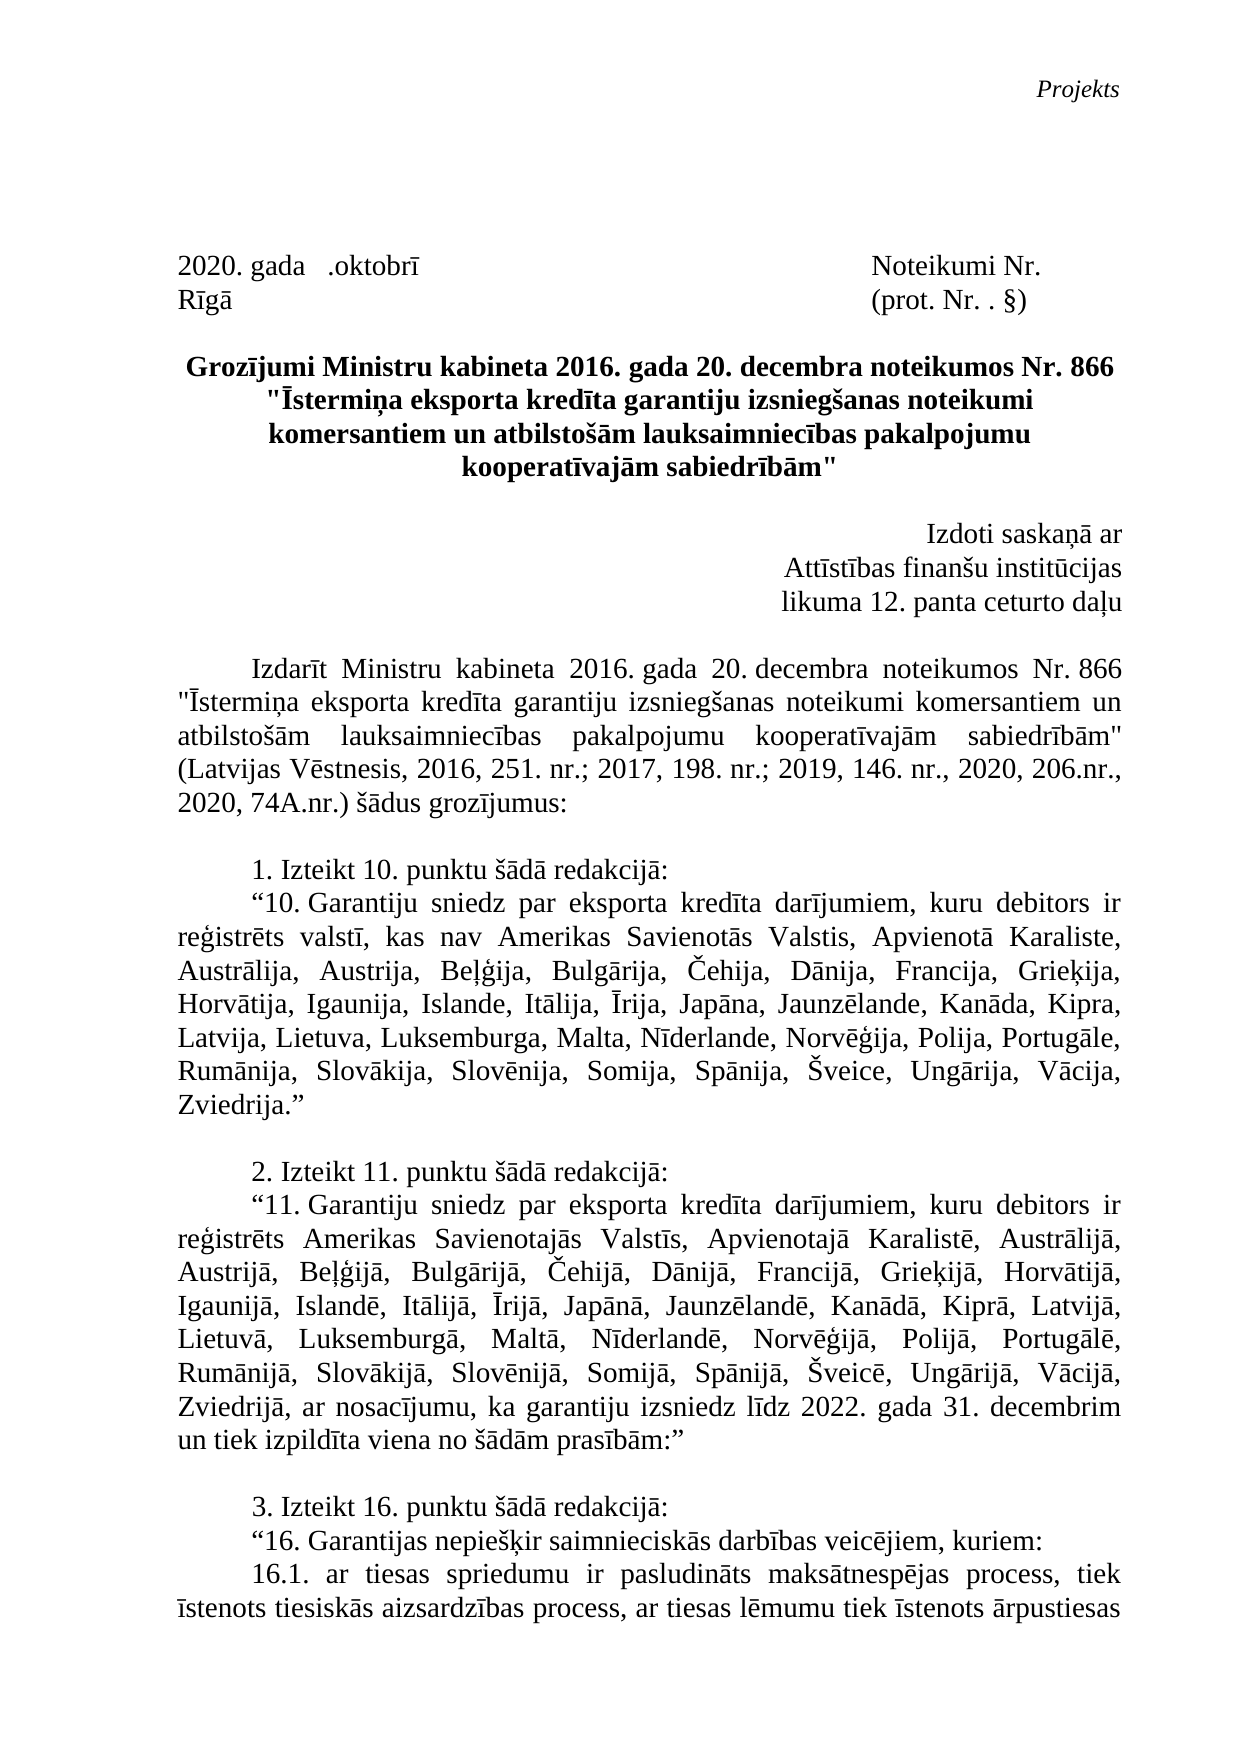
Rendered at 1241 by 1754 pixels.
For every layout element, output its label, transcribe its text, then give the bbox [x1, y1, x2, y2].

text 2020. gada .oktobrī Noteikumi Nr. [177, 248, 1122, 282]
text Rīgā (prot. Nr. . §) [177, 282, 1122, 315]
text Grozījumi Ministru kabineta 2016. gada 20. decembra noteikumos Nr. 866 "Īstermiņa eksporta kredīta garantiju izsniegšanas noteikumi komersantiem un atbilstošām lauksaimniecības pakalpojumu kooperatīvajām sabiedrībām" [177, 349, 1122, 483]
list Izdarīt Ministru kabineta 2016. gada 20. decembra noteikumos Nr. 866 "Īstermiņa eksporta kredīta garantiju izsniegšanas noteikumi komersantiem un atbilstošām lauksaimniecības pakalpojumu kooperatīvajām sabiedrībām" (Latvijas Vēstnesis, 2016, 251. nr.; 2017, 198. nr.; 2019, 146. nr., 2020, 206.nr., 2020, 74A.nr.) šādus grozījumus: [177, 651, 1122, 818]
text likuma 12. panta ceturto daļu [177, 584, 1122, 617]
list “10. Garantiju sniedz par eksporta kredīta darījumiem, kuru debitors ir reģistrēts valstī, kas nav Amerikas Savienotās Valstis, Apvienotā Karaliste, Austrālija, Austrija, Beļģija, Bulgārija, Čehija, Dānija, Francija, Grieķija, Horvātija, Igaunija, Islande, Itālija, Īrija, Japāna, Jaunzēlande, Kanāda, Kipra, Latvija, Lietuva, Luksemburga, Malta, Nīderlande, Norvēģija, Polija, Portugāle, Rumānija, Slovākija, Slovēnija, Somija, Spānija, Šveice, Ungārija, Vācija, Zviedrija.” [177, 886, 1122, 1120]
text Izdoti saskaņā ar [177, 517, 1122, 550]
list Izteikt 16. punktu šādā redakcijā: [252, 1489, 1122, 1523]
list “16. Garantijas nepiešķir saimnieciskās darbības veicējiem, kuriem: [177, 1523, 1122, 1556]
list “11. Garantiju sniedz par eksporta kredīta darījumiem, kuru debitors ir reģistrēts Amerikas Savienotajās Valstīs, Apvienotajā Karalistē, Austrālijā, Austrijā, Beļģijā, Bulgārijā, Čehijā, Dānijā, Francijā, Grieķijā, Horvātijā, Igaunijā, Islandē, Itālijā, Īrijā, Japānā, Jaunzēlandē, Kanādā, Kiprā, Latvijā, Lietuvā, Luksemburgā, Maltā, Nīderlandē, Norvēģijā, Polijā, Portugālē, Rumānijā, Slovākijā, Slovēnijā, Somijā, Spānijā, Šveicē, Ungārijā, Vācijā, Zviedrijā, ar nosacījumu, ka garantiju izsniedz līdz 2022. gada 31. decembrim un tiek izpildīta viena no šādām prasībām:” [177, 1187, 1122, 1456]
list Izteikt 11. punktu šādā redakcijā: [177, 1154, 1122, 1187]
text Attīstības finanšu institūcijas [177, 550, 1122, 584]
list Izteikt 10. punktu šādā redakcijā: [177, 852, 1122, 886]
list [177, 1556, 1122, 1623]
